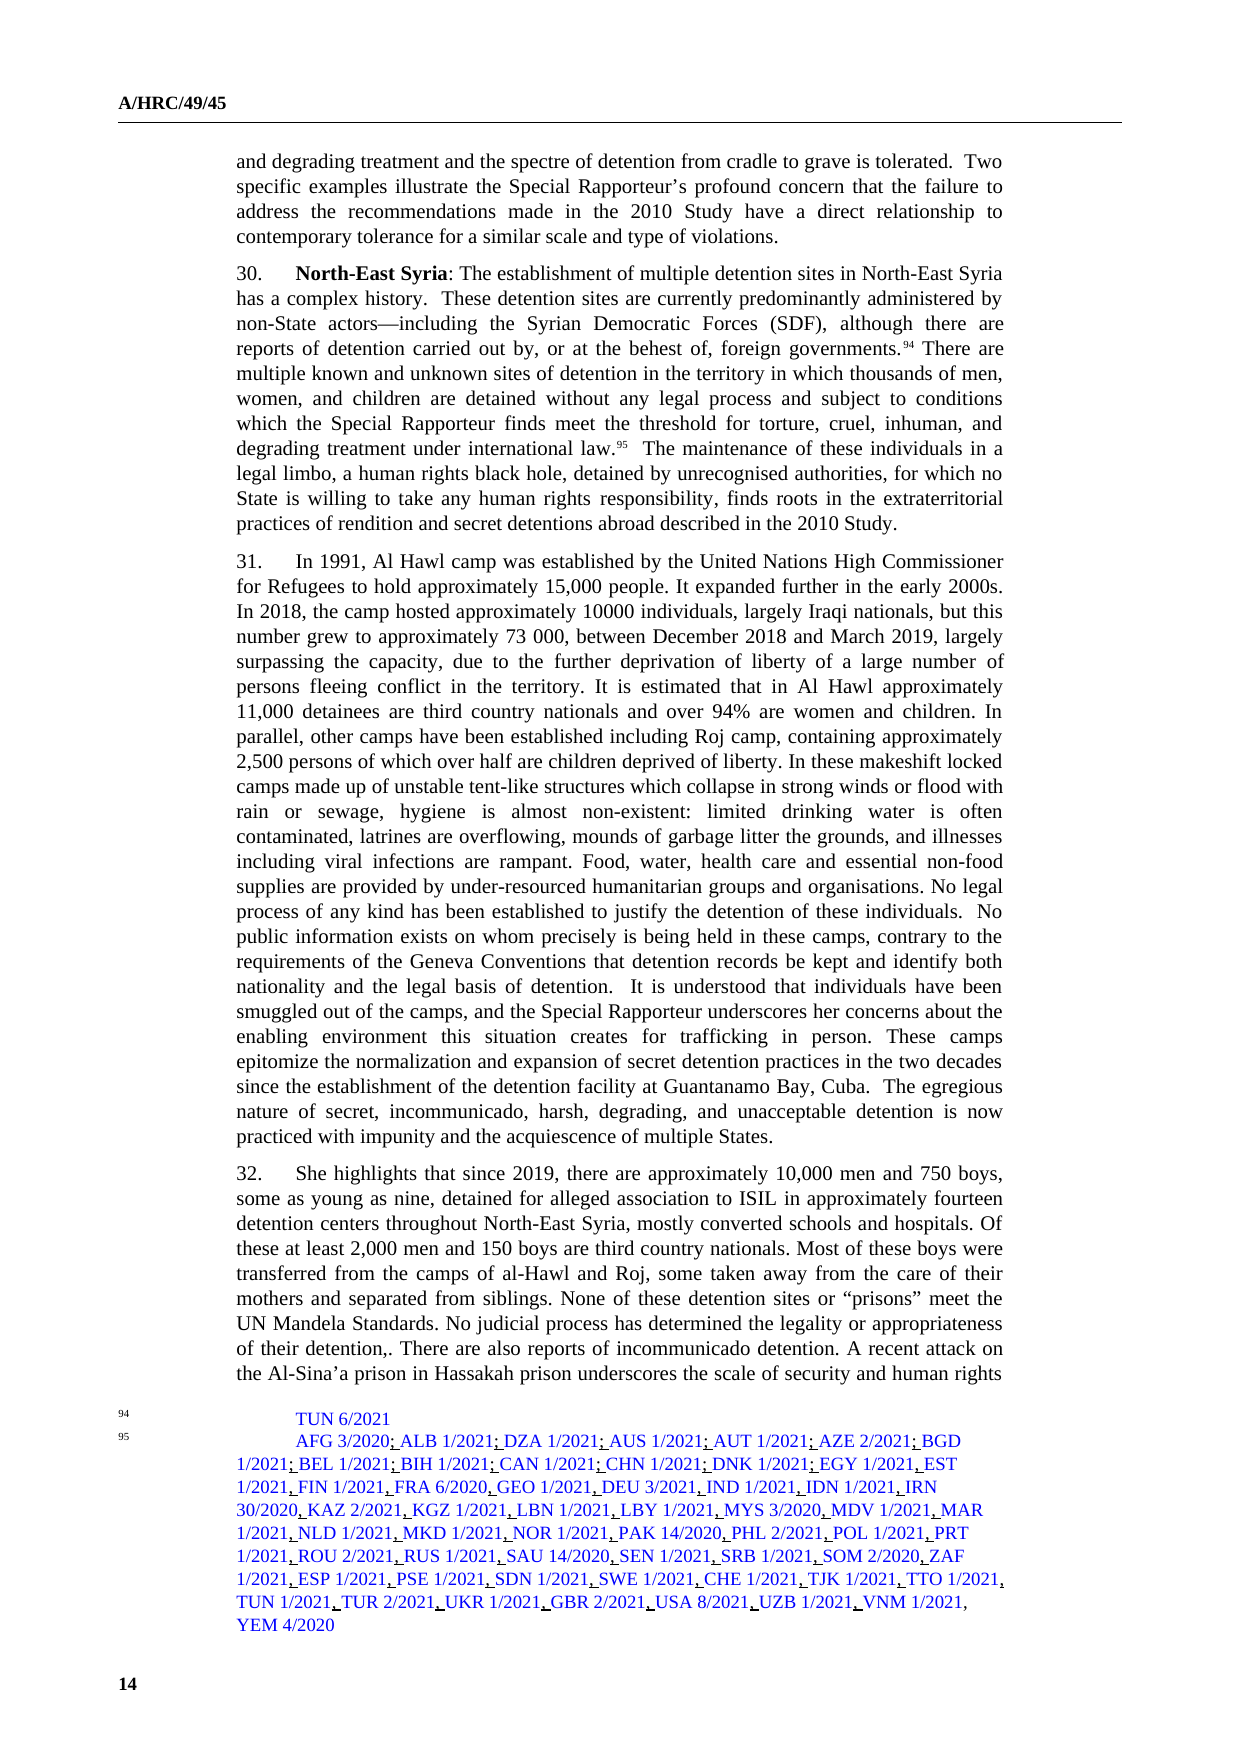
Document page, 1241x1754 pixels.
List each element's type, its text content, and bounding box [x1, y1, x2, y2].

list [236, 148, 1004, 248]
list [236, 1160, 1004, 1385]
list North-East Syria: The establishment of multiple detention sites in North-East Syria has a complex history. These detention sites are currently predominantly administered by non-State actors—including the Syrian Democratic Forces (SDF), although there are reports of detention carried out by, or at the behest of, foreign governments. There are multiple known and unknown sites of detention in the territory in which thousands of men, women, and children are detained without any legal process and subject to conditions which the Special Rapporteur finds meet the threshold for torture, cruel, inhuman, and degrading treatment under international law. The maintenance of these individuals in a legal limbo, a human rights black hole, detained by unrecognised authorities, for which no State is willing to take any human rights responsibility, finds roots in the extraterritorial practices of rendition and secret detentions abroad described in the 2010 Study. [236, 260, 1004, 535]
list In 1991, Al Hawl camp was established by the United Nations High Commissioner for Refugees to hold approximately 15,000 people. It expanded further in the early 2000s. In 2018, the camp hosted approximately 10000 individuals, largely Iraqi nationals, but this number grew to approximately 73 000, between December 2018 and March 2019, largely surpassing the capacity, due to the further deprivation of liberty of a large number of persons fleeing conflict in the territory. It is estimated that in Al Hawl approximately 11,000 detainees are third country nationals and over 94% are women and children. In parallel, other camps have been established including Roj camp, containing approximately 2,500 persons of which over half are children deprived of liberty. In these makeshift locked camps made up of unstable tent-like structures which collapse in strong winds or flood with rain or sewage, hygiene is almost non-existent: limited drinking water is often contaminated, latrines are overflowing, mounds of garbage litter the grounds, and illnesses including viral infections are rampant. Food, water, health care and essential non-food supplies are provided by under-resourced humanitarian groups and organisations. No legal process of any kind has been established to justify the detention of these individuals. No public information exists on whom precisely is being held in these camps, contrary to the requirements of the Geneva Conventions that detention records be kept and identify both nationality and the legal basis of detention. It is understood that individuals have been smuggled out of the camps, and the Special Rapporteur underscores her concerns about the enabling environment this situation creates for trafficking in person. These camps epitomize the normalization and expansion of secret detention practices in the two decades since the establishment of the detention facility at Guantanamo Bay, Cuba. The egregious nature of secret, incommunicado, harsh, degrading, and unacceptable detention is now practiced with impunity and the acquiescence of multiple States. [236, 548, 1004, 1148]
